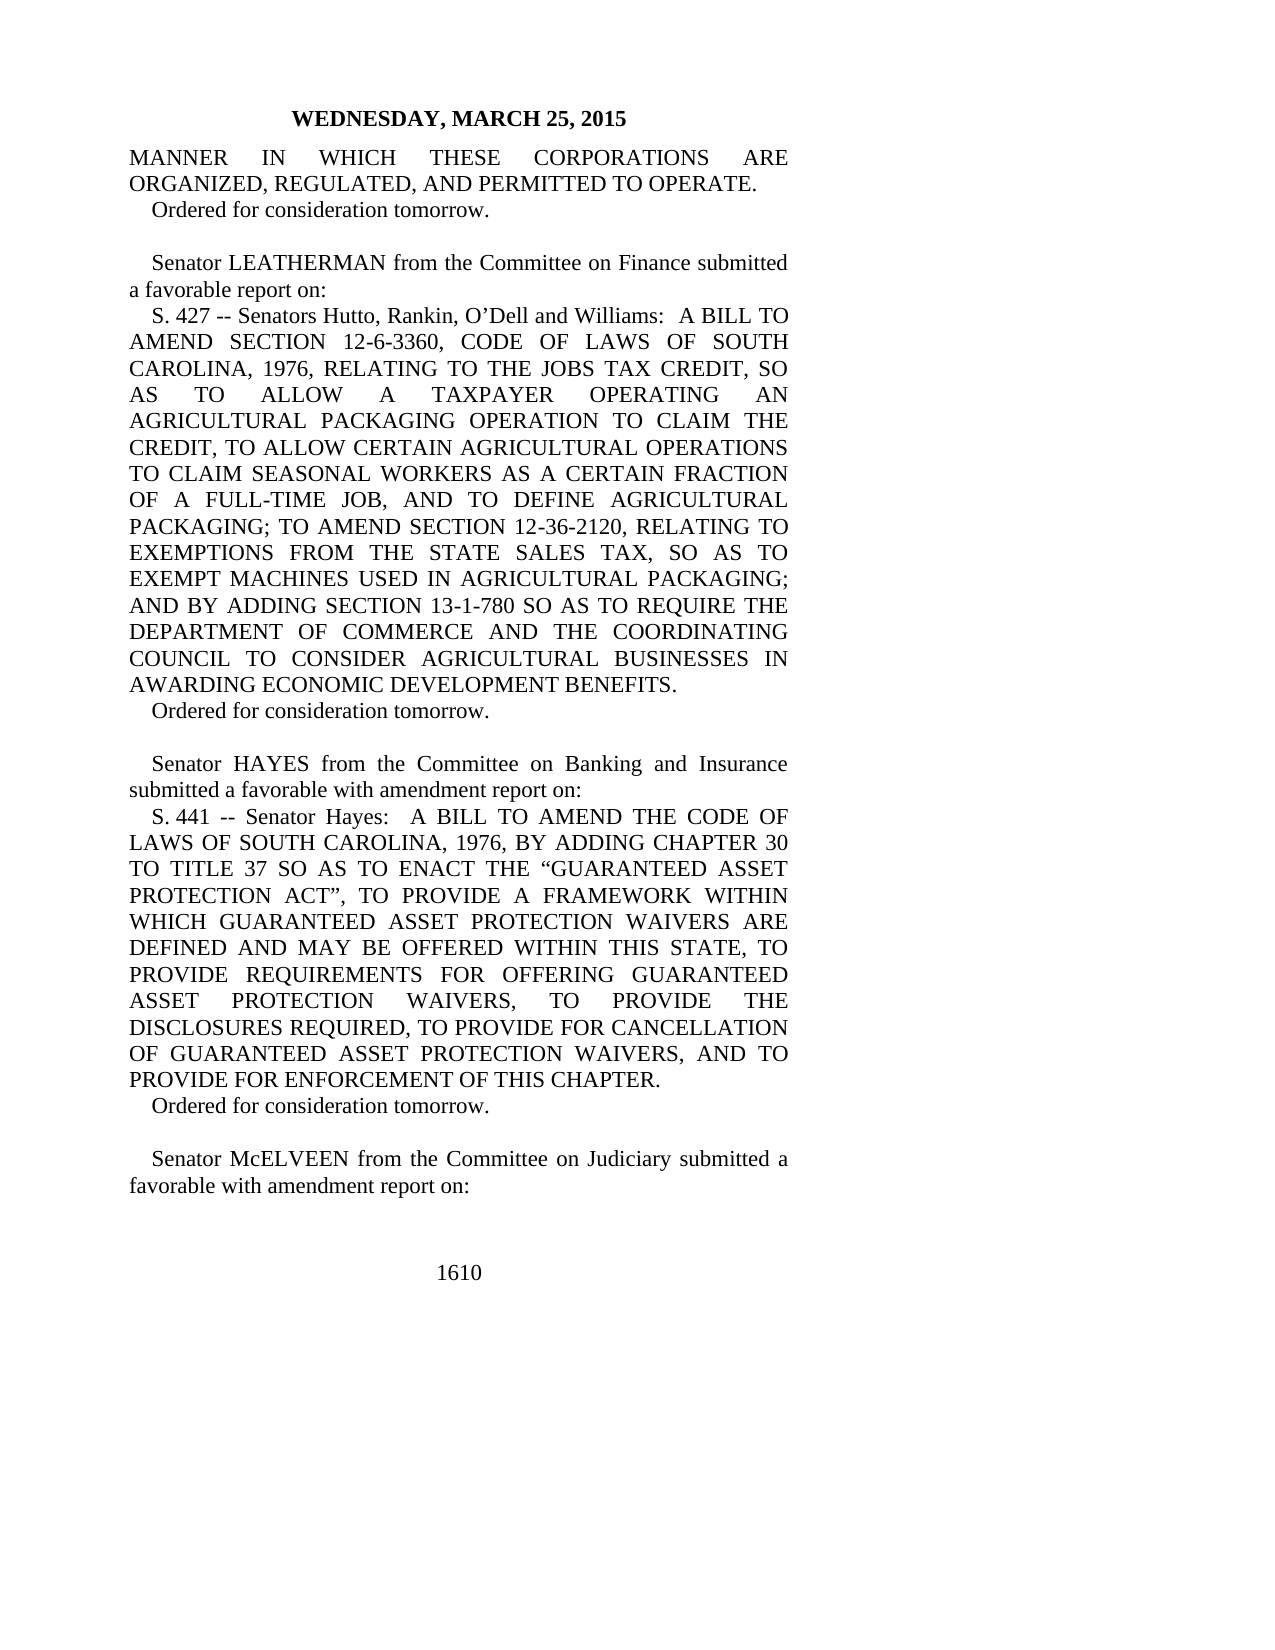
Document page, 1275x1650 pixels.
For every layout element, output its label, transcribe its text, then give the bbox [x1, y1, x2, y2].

text S. 427 -- Senators Hutto, Rankin, O’Dell and Williams: A BILL TO AMEND SECTION 12-6-3360, CODE OF LAWS OF SOUTH CAROLINA, 1976, RELATING TO THE JOBS TAX CREDIT, SO AS TO ALLOW A TAXPAYER OPERATING AN AGRICULTURAL PACKAGING OPERATION TO CLAIM THE CREDIT, TO ALLOW CERTAIN AGRICULTURAL OPERATIONS TO CLAIM SEASONAL WORKERS AS A CERTAIN FRACTION OF A FULL-TIME JOB, AND TO DEFINE AGRICULTURAL PACKAGING; TO AMEND SECTION 12-36-2120, RELATING TO EXEMPTIONS FROM THE STATE SALES TAX, SO AS TO EXEMPT MACHINES USED IN AGRICULTURAL PACKAGING; AND BY ADDING SECTION 13-1-780 SO AS TO REQUIRE THE DEPARTMENT OF COMMERCE AND THE COORDINATING COUNCIL TO CONSIDER AGRICULTURAL BUSINESSES IN AWARDING ECONOMIC DEVELOPMENT BENEFITS. [129, 302, 789, 697]
text Senator LEATHERMAN from the Committee on Finance submitted a favorable report on: [129, 249, 789, 302]
text Ordered for consideration tomorrow. [129, 1093, 789, 1119]
text Ordered for consideration tomorrow. [129, 197, 789, 223]
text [129, 144, 789, 197]
text Senator HAYES from the Committee on Banking and Insurance submitted a favorable with amendment report on: [129, 750, 789, 803]
text Senator McELVEEN from the Committee on Judiciary submitted a favorable with amendment report on: [129, 1145, 789, 1198]
text Ordered for consideration tomorrow. [129, 697, 789, 724]
text S. 441 -- Senator Hayes: A BILL TO AMEND THE CODE OF LAWS OF SOUTH CAROLINA, 1976, BY ADDING CHAPTER 30 TO TITLE 37 SO AS TO ENACT THE “GUARANTEED ASSET PROTECTION ACT”, TO PROVIDE A FRAMEWORK WITHIN WHICH GUARANTEED ASSET PROTECTION WAIVERS ARE DEFINED AND MAY BE OFFERED WITHIN THIS STATE, TO PROVIDE REQUIREMENTS FOR OFFERING GUARANTEED ASSET PROTECTION WAIVERS, TO PROVIDE THE DISCLOSURES REQUIRED, TO PROVIDE FOR CANCELLATION OF GUARANTEED ASSET PROTECTION WAIVERS, AND TO PROVIDE FOR ENFORCEMENT OF THIS CHAPTER. [129, 803, 789, 1093]
